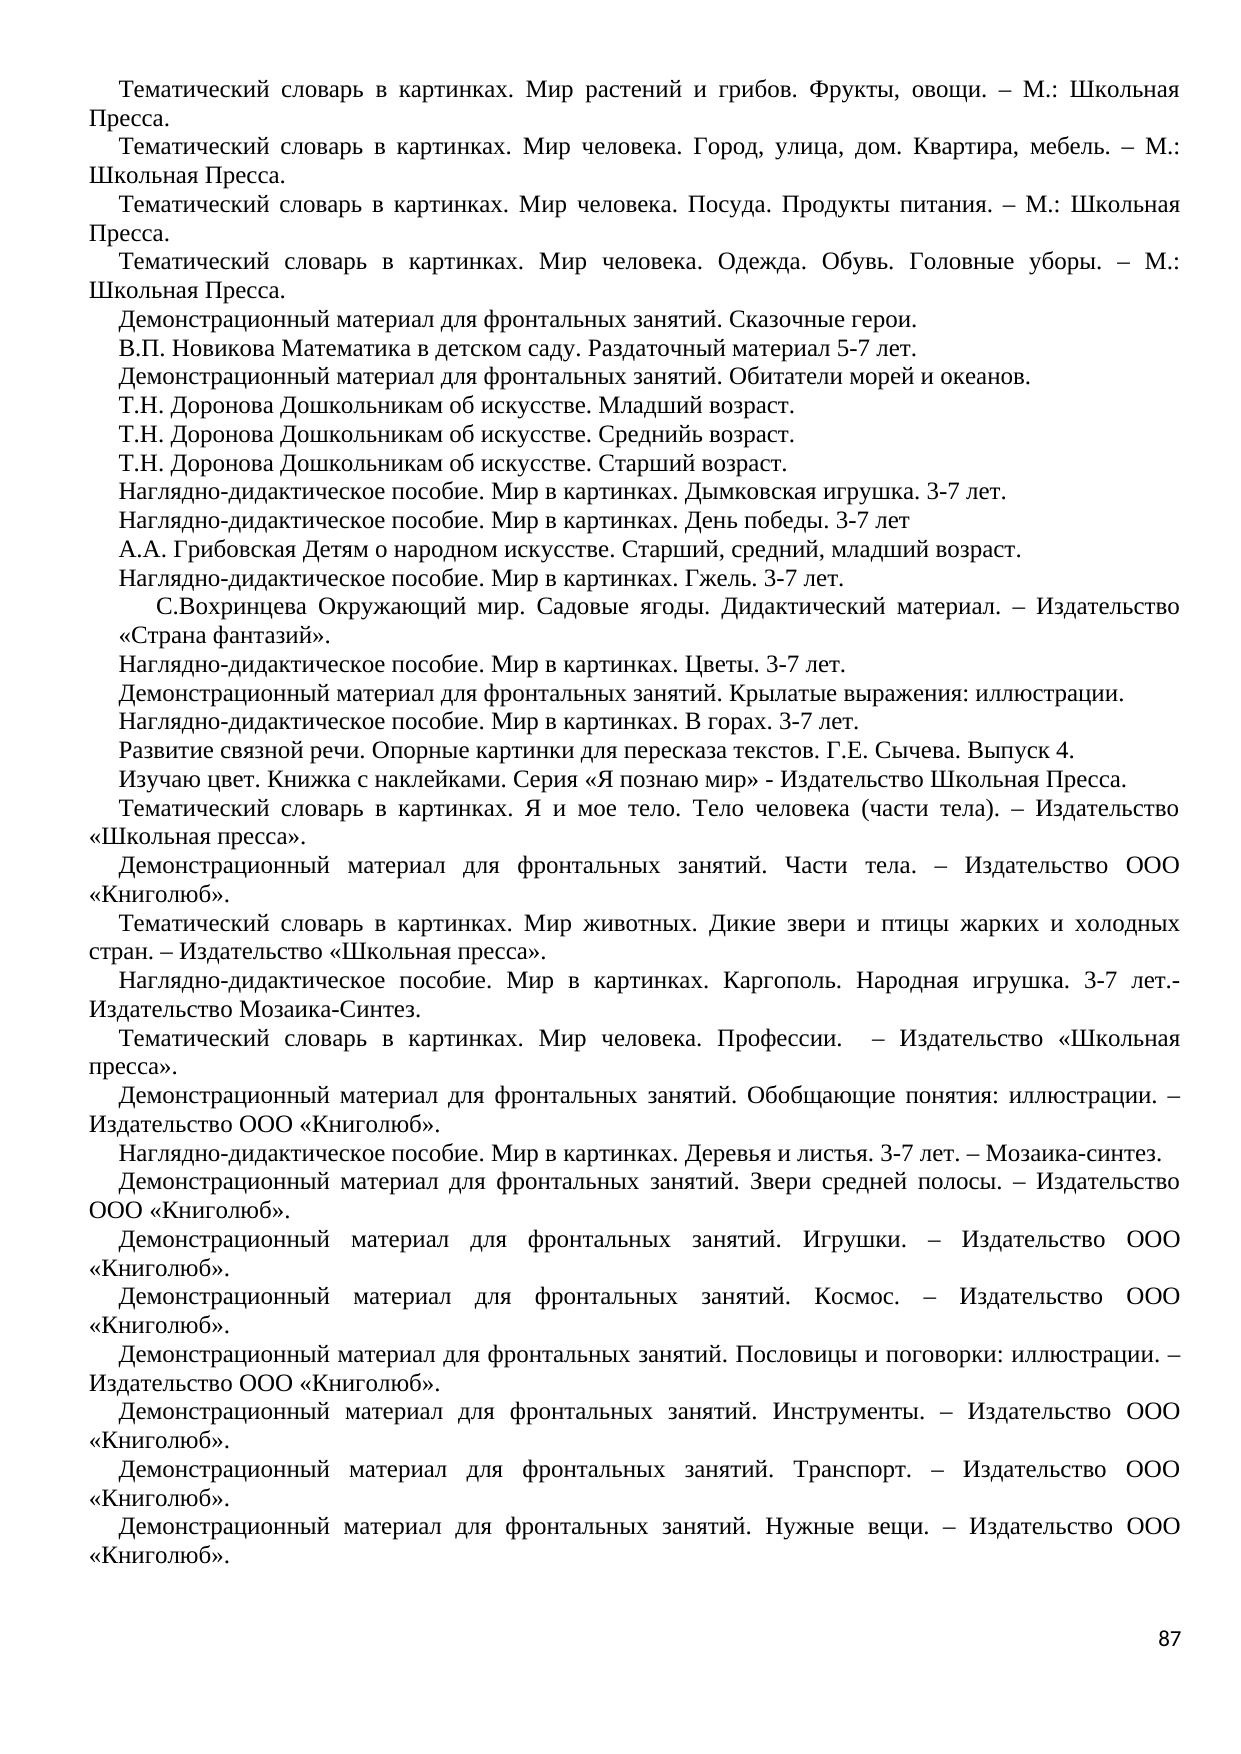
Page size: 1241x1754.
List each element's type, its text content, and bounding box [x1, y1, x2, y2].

text Наглядно-дидактическое пособие. Мир в картинках. Гжель. 3-7 лет. [89, 563, 1181, 591]
text Наглядно-дидактическое пособие. Мир в картинках. Деревья и листья. 3-7 лет. – Мозаика-синтез. [89, 1138, 1181, 1166]
text Наглядно-дидактическое пособие. Мир в картинках. Дымковская игрушка. 3-7 лет. [89, 476, 1181, 505]
text Тематический словарь в картинках. Мир человека. Одежда. Обувь. Головные уборы. – М.: Школьная Пресса. [89, 246, 1181, 304]
text Наглядно-дидактическое пособие. Мир в картинках. В горах. 3-7 лет. [89, 706, 1181, 735]
text Тематический словарь в картинках. Мир человека. Посуда. Продукты питания. – М.: Школьная Пресса. [89, 189, 1181, 246]
text Демонстрационный материал для фронтальных занятий. Инструменты. – Издательство ООО «Книголюб». [89, 1396, 1181, 1454]
list С.Вохринцева Окружающий мир. Садовые ягоды. Дидактический материал. – Издательство «Страна фантазий». [118, 591, 1181, 649]
text Демонстрационный материал для фронтальных занятий. Части тела. – Издательство ООО «Книголюб». [89, 850, 1181, 908]
text Демонстрационный материал для фронтальных занятий. Пословицы и поговорки: иллюстрации. – Издательство ООО «Книголюб». [89, 1339, 1181, 1396]
text Демонстрационный материал для фронтальных занятий. Обобщающие понятия: иллюстрации. – Издательство ООО «Книголюб». [89, 1080, 1181, 1138]
text Тематический словарь в картинках. Мир человека. Город, улица, дом. Квартира, мебель. – М.: Школьная Пресса. [89, 131, 1181, 189]
text Демонстрационный материал для фронтальных занятий. Сказочные герои. [89, 304, 1181, 333]
text Демонстрационный материал для фронтальных занятий. Космос. – Издательство ООО «Книголюб». [89, 1281, 1181, 1339]
text Наглядно-дидактическое пособие. Мир в картинках. Цветы. 3-7 лет. [89, 649, 1181, 678]
text Тематический словарь в картинках. Мир животных. Дикие звери и птицы жарких и холодных стран. – Издательство «Школьная пресса». [89, 908, 1181, 965]
text Демонстрационный материал для фронтальных занятий. Звери средней полосы. – Издательство ООО «Книголюб». [89, 1166, 1181, 1224]
text Т.Н. Доронова Дошкольникам об искусстве. Старший возраст. [89, 448, 1181, 476]
text Изучаю цвет. Книжка с наклейками. Серия «Я познаю мир» - Издательство Школьная Пресса. [89, 764, 1181, 793]
text Наглядно-дидактическое пособие. Мир в картинках. День победы. 3-7 лет [89, 505, 1181, 534]
text Демонстрационный материал для фронтальных занятий. Нужные вещи. – Издательство ООО «Книголюб». [89, 1511, 1181, 1569]
text Т.Н. Доронова Дошкольникам об искусстве. Среднийь возраст. [89, 419, 1181, 448]
text Демонстрационный материал для фронтальных занятий. Обитатели морей и океанов. [89, 361, 1181, 390]
text Демонстрационный материал для фронтальных занятий. Транспорт. – Издательство ООО «Книголюб». [89, 1454, 1181, 1511]
text Развитие связной речи. Опорные картинки для пересказа текстов. Г.Е. Сычева. Выпуск 4. [89, 735, 1181, 764]
text Демонстрационный материал для фронтальных занятий. Крылатые выражения: иллюстрации. [89, 678, 1181, 706]
text Т.Н. Доронова Дошкольникам об искусстве. Младший возраст. [89, 390, 1181, 419]
text В.П. Новикова Математика в детском саду. Раздаточный материал 5-7 лет. [89, 333, 1181, 361]
text Демонстрационный материал для фронтальных занятий. Игрушки. – Издательство ООО «Книголюб». [89, 1224, 1181, 1281]
text Тематический словарь в картинках. Мир человека. Профессии. – Издательство «Школьная пресса». [89, 1023, 1181, 1080]
text Тематический словарь в картинках. Мир растений и грибов. Фрукты, овощи. – М.: Школьная Пресса. [89, 74, 1181, 131]
list Тематический словарь в картинках. Я и мое тело. Тело человека (части тела). – Издательство «Школьная пресса». [89, 793, 1181, 850]
text А.А. Грибовская Детям о народном искусстве. Старший, средний, младший возраст. [89, 534, 1181, 563]
text Наглядно-дидактическое пособие. Мир в картинках. Каргополь. Народная игрушка. 3-7 лет.- Издательство Мозаика-Синтез. [89, 965, 1181, 1023]
